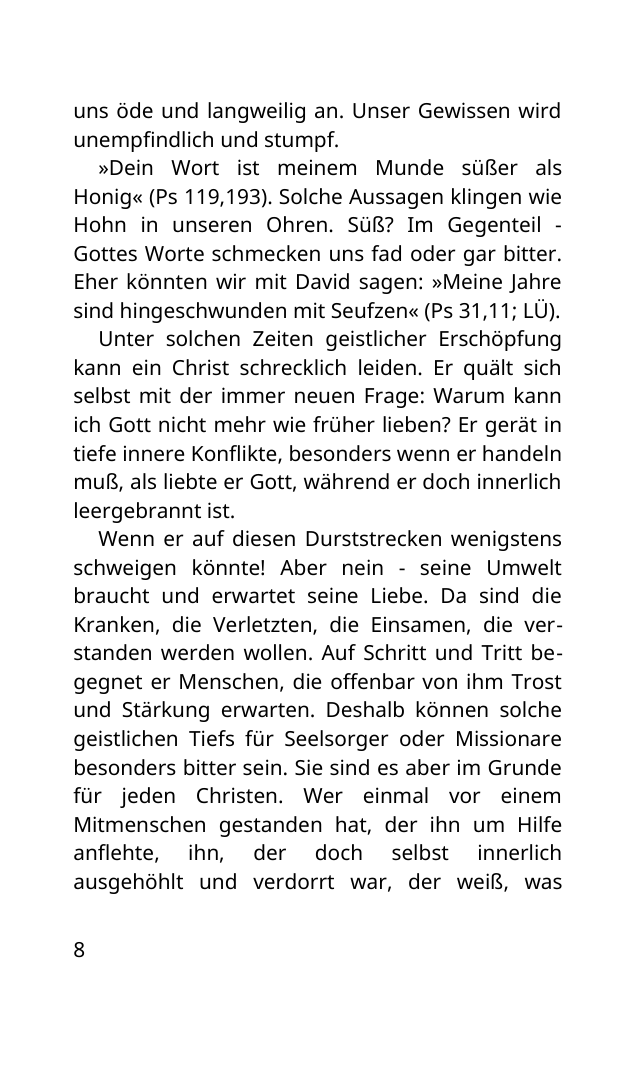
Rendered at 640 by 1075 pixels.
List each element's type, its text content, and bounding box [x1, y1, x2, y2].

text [73, 524, 563, 895]
text »Dein Wort ist meinem Munde süßer als Honig« (Ps 119,193). Solche Aussagen klingen wie Hohn in unseren Ohren. Süß? Im Gegenteil - Gottes Worte schmecken uns fad oder gar bitter. Eher könnten wir mit David sagen: »Meine Jahre sind hingeschwunden mit Seufzen« (Ps 31,11; LÜ). [73, 153, 563, 324]
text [73, 95, 563, 153]
text Unter solchen Zeiten geistlicher Erschöpfung kann ein Christ schrecklich leiden. Er quält sich selbst mit der immer neuen Frage: Warum kann ich Gott nicht mehr wie früher lieben? Er gerät in tiefe innere Konflikte, besonders wenn er handeln muß, als liebte er Gott, während er doch innerlich leergebrannt ist. [73, 324, 563, 524]
